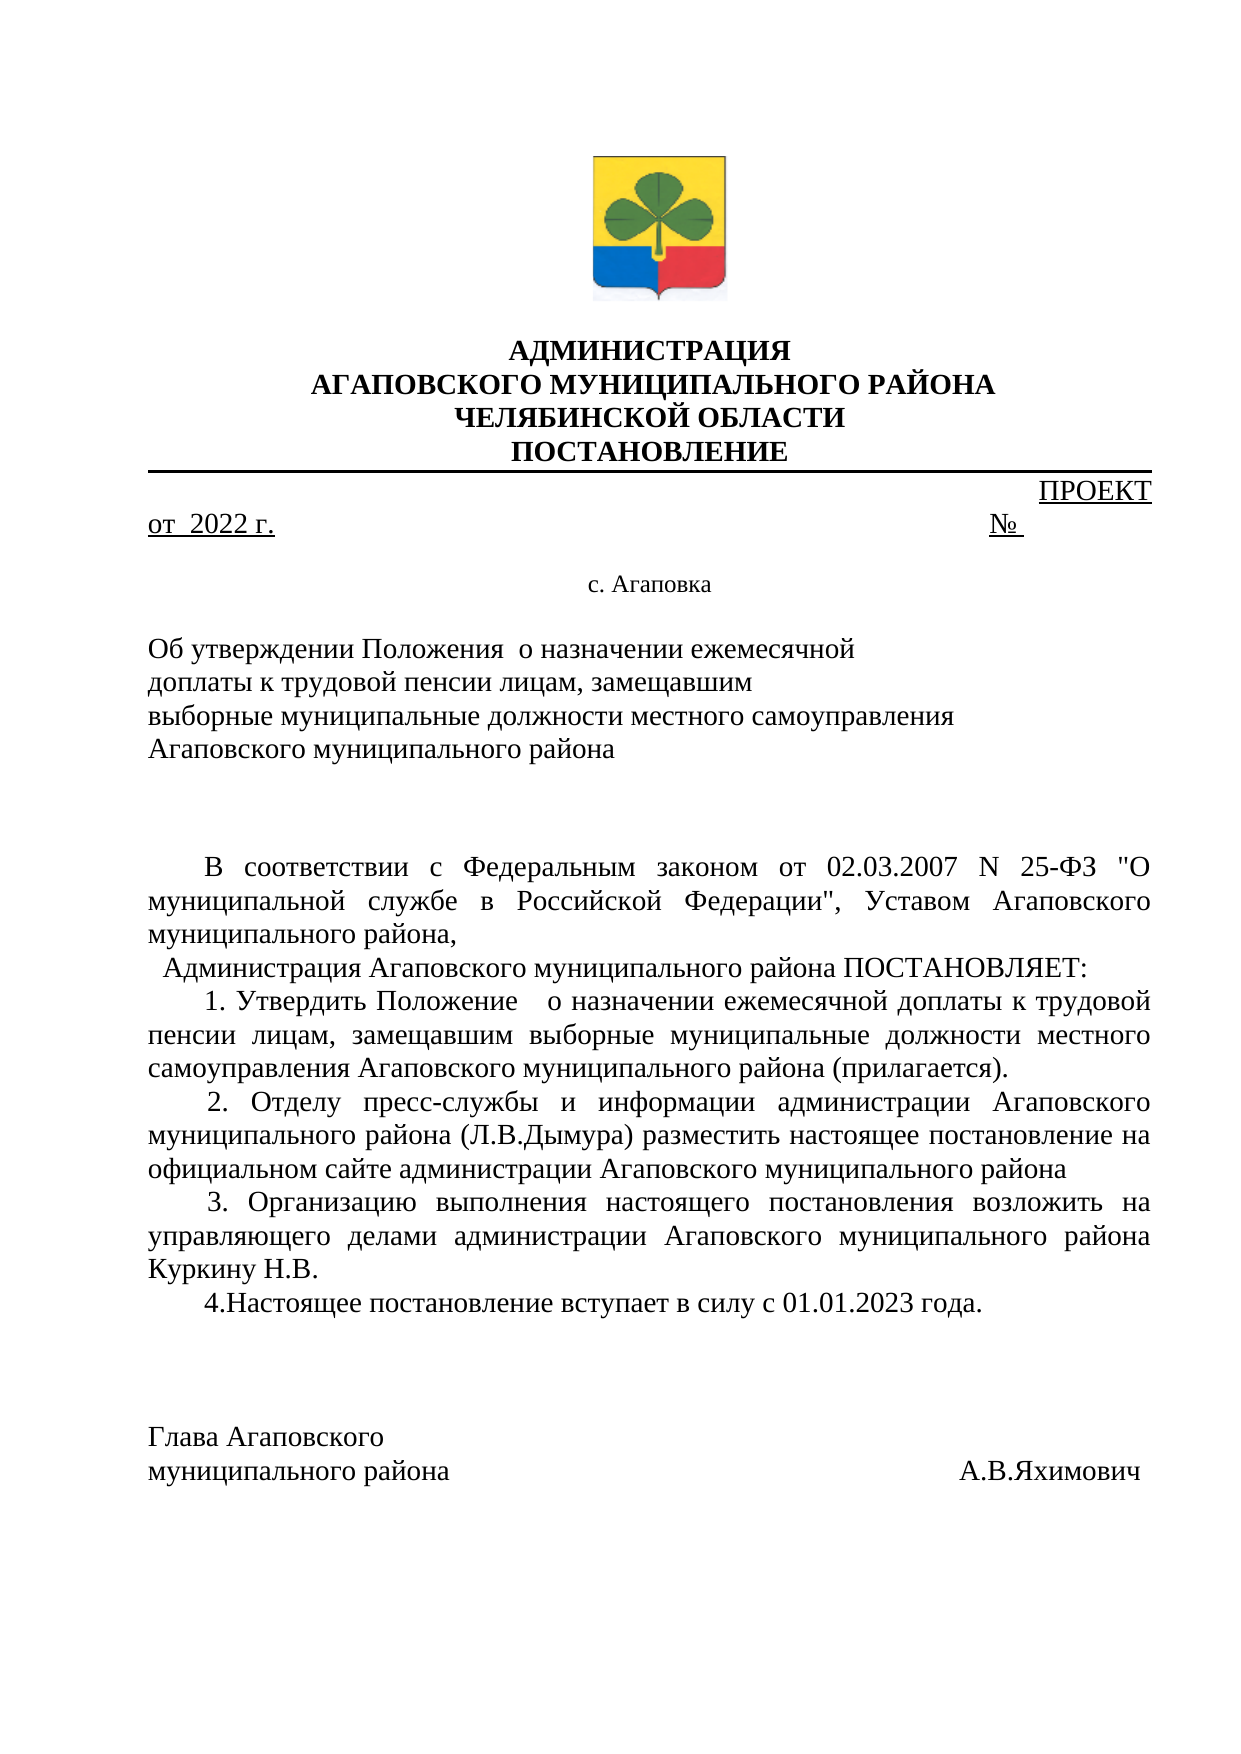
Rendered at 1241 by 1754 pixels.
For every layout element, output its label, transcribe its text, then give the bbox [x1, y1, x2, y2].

picture [592, 156, 734, 334]
text 4.Настоящее постановление вступает в силу с 01.01.2023 года. [148, 1285, 1152, 1319]
text муниципального района А.В.Яхимович [148, 1453, 1152, 1486]
text ПОСТАНОВЛЕНИЕ [148, 434, 1152, 470]
text ЧЕЛЯБИНСКОЙ ОБЛАСТИ [148, 401, 1152, 434]
text Администрация Агаповского муниципального района ПОСТАНОВЛЯЕТ: [148, 950, 1152, 983]
text АДМИНИСТРАЦИЯ [148, 152, 1152, 367]
text доплаты к трудовой пенсии лицам, замещавшим [148, 664, 1152, 698]
title выборные муниципальные должности местного самоуправления [148, 698, 1152, 732]
text В соответствии с Федеральным законом от 02.03.2007 N 25-ФЗ "О муниципальной службе в Российской Федерации", Уставом Агаповского муниципального района, [148, 849, 1152, 950]
title Агаповского муниципального района [148, 732, 1152, 765]
text 3. Организацию выполнения настоящего постановления возложить на управляющего делами администрации Агаповского муниципального района Куркину Н.В. [148, 1184, 1152, 1285]
text Об утверждении Положения о назначении ежемесячной [148, 631, 1152, 664]
text ПРОЕКТ [148, 473, 1152, 506]
text от 2022 г. № [148, 506, 1152, 540]
title 1. Утвердить Положение о назначении ежемесячной доплаты к трудовой пенсии лицам, замещавшим выборные муниципальные должности местного самоуправления Агаповского муниципального района (прилагается). [148, 983, 1152, 1084]
text АГАПОВСКОГО МУНИЦИПАЛЬНОГО РАЙОНА [148, 367, 1152, 401]
text с. Агаповка [148, 569, 1152, 597]
text 2. Отделу пресс-службы и информации администрации Агаповского муниципального района (Л.В.Дымура) разместить настоящее постановление на официальном сайте администрации Агаповского муниципального района [148, 1084, 1152, 1184]
text Глава Агаповского [148, 1419, 1152, 1453]
